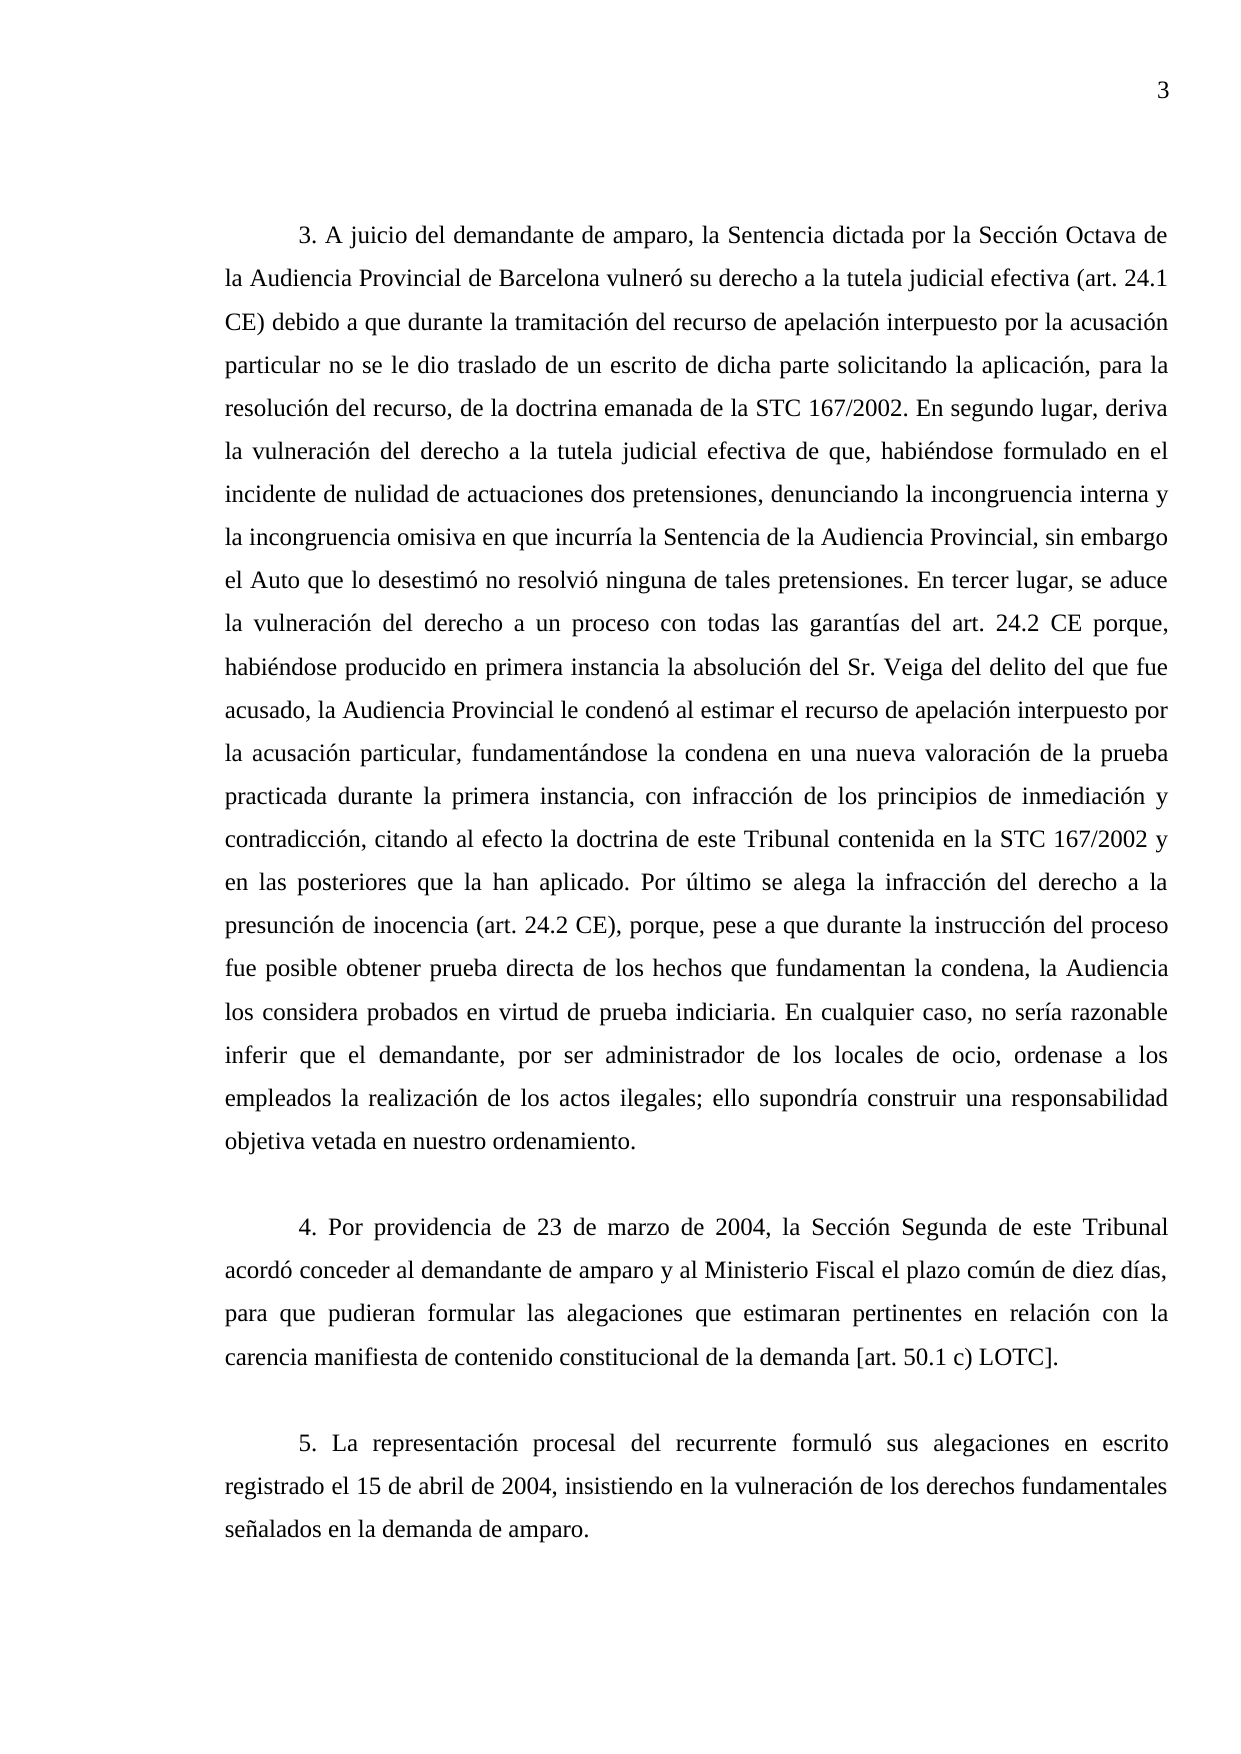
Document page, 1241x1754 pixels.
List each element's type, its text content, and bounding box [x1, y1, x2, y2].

text 4. Por providencia de 23 de marzo de 2004, la Sección Segunda de este Tribunal acordó conceder al demandante de amparo y al Ministerio Fiscal el plazo común de diez días, para que pudieran formular las alegaciones que estimaran pertinentes en relación con la carencia manifiesta de contenido constitucional de la demanda [art. 50.1 c) LOTC]. [224, 1212, 1169, 1370]
text 5. La representación procesal del recurrente formuló sus alegaciones en escrito registrado el 15 de abril de 2004, insistiendo en la vulneración de los derechos fundamentales señalados en la demanda de amparo. [224, 1428, 1169, 1543]
text 3. A juicio del demandante de amparo, la Sentencia dictada por la Sección Octava de la Audiencia Provincial de Barcelona vulneró su derecho a la tutela judicial efectiva (art. 24.1 CE) debido a que durante la tramitación del recurso de apelación interpuesto por la acusación particular no se le dio traslado de un escrito de dicha parte solicitando la aplicación, para la resolución del recurso, de la doctrina emanada de la STC 167/2002. En segundo lugar, deriva la vulneración del derecho a la tutela judicial efectiva de que, habiéndose formulado en el incidente de nulidad de actuaciones dos pretensiones, denunciando la incongruencia interna y la incongruencia omisiva en que incurría la Sentencia de la Audiencia Provincial, sin embargo el Auto que lo desestimó no resolvió ninguna de tales pretensiones. En tercer lugar, se aduce la vulneración del derecho a un proceso con todas las garantías del art. 24.2 CE porque, habiéndose producido en primera instancia la absolución del Sr. Veiga del delito del que fue acusado, la Audiencia Provincial le condenó al estimar el recurso de apelación interpuesto por la acusación particular, fundamentándose la condena en una nueva valoración de la prueba practicada durante la primera instancia, con infracción de los principios de inmediación y contradicción, citando al efecto la doctrina de este Tribunal contenida en la STC 167/2002 y en las posteriores que la han aplicado. Por último se alega la infracción del derecho a la presunción de inocencia (art. 24.2 CE), porque, pese a que durante la instrucción del proceso fue posible obtener prueba directa de los hechos que fundamentan la condena, la Audiencia los considera probados en virtud de prueba indiciaria. En cualquier caso, no sería razonable inferir que el demandante, por ser administrador de los locales de ocio, ordenase a los empleados la realización de los actos ilegales; ello supondría construir una responsabilidad objetiva vetada en nuestro ordenamiento. [224, 220, 1169, 1155]
